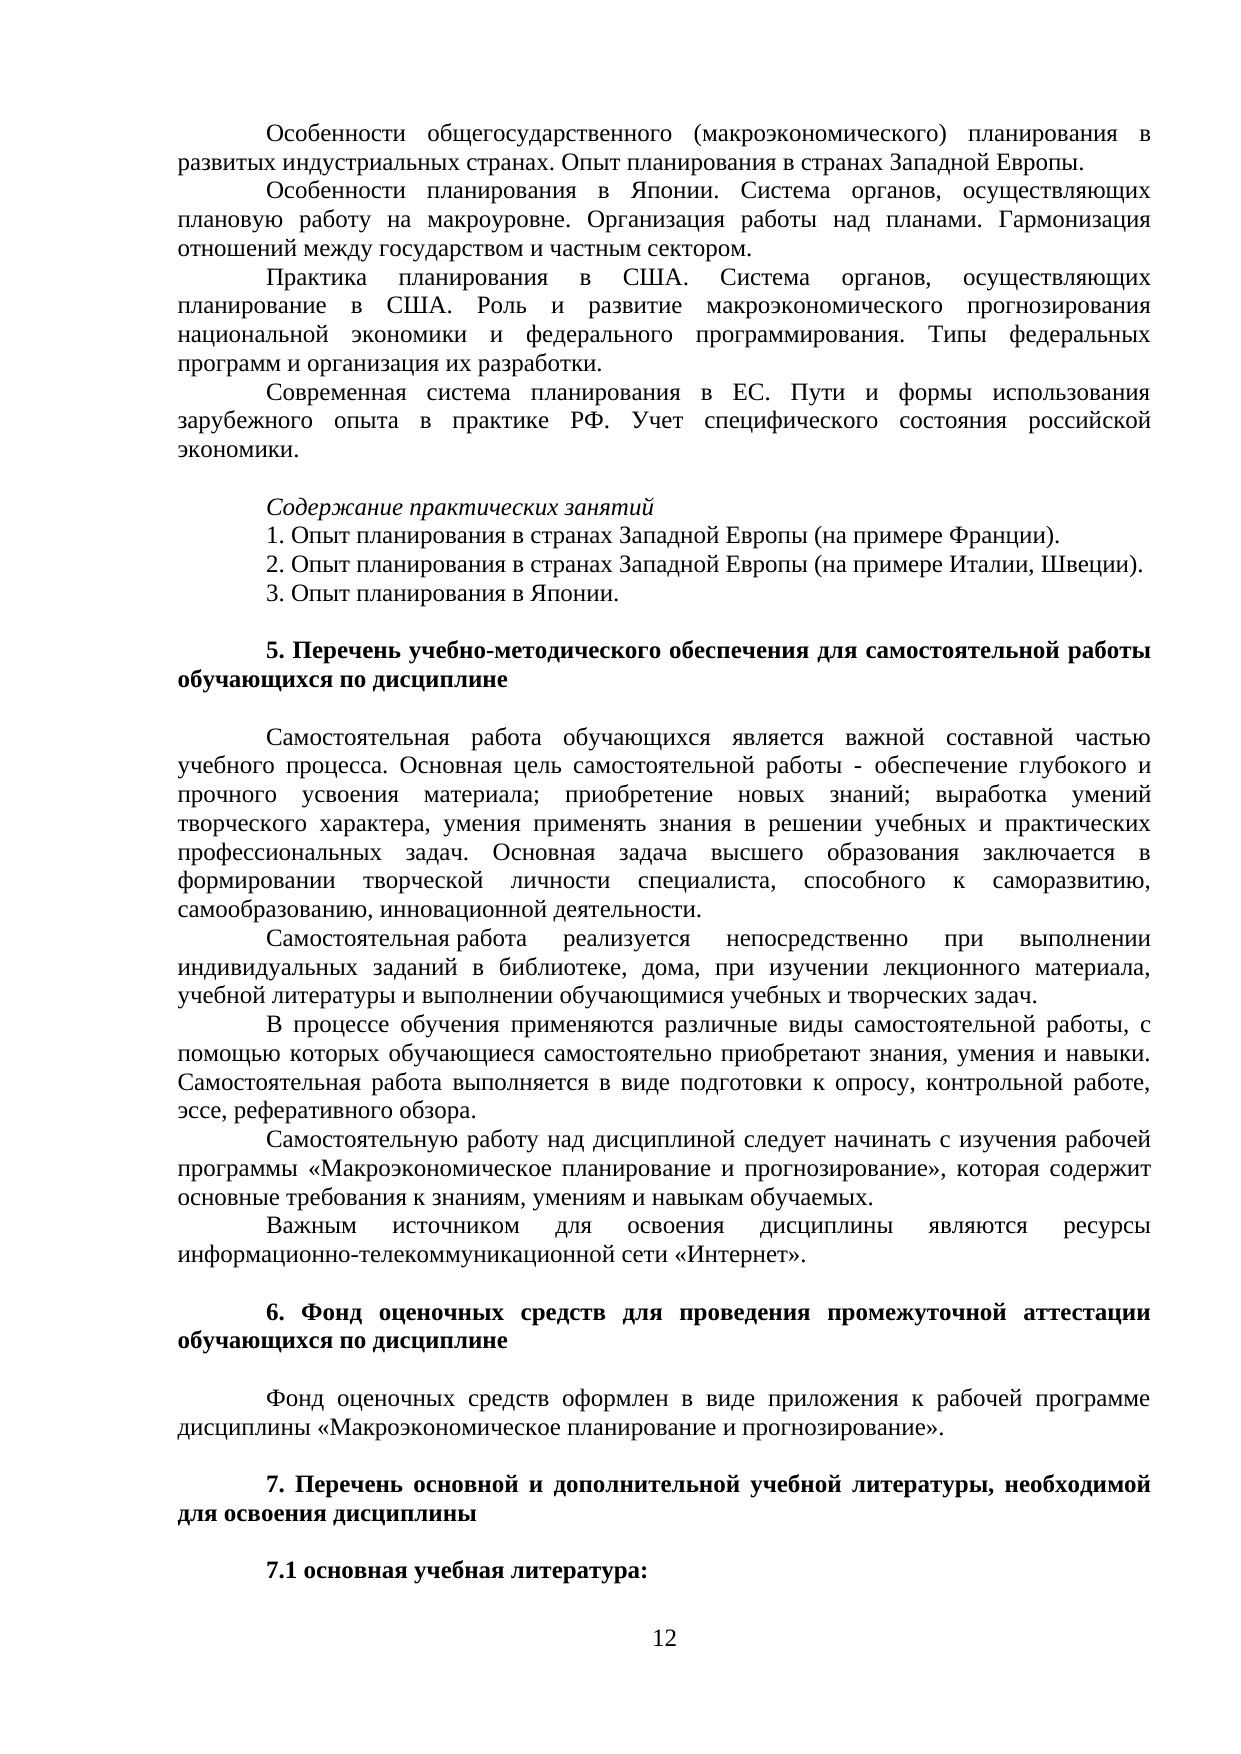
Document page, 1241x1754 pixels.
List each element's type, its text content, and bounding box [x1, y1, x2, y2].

text Важным источником для освоения дисциплины являются ресурсы информационно-телекоммуникационной сети «Интернет». [177, 1211, 1152, 1268]
text 6. Фонд оценочных средств для проведения промежуточной аттестации обучающихся по дисциплине [177, 1297, 1152, 1354]
text Самостоятельную работу над дисциплиной следует начинать с изучения рабочей программы «Макроэкономическое планирование и прогнозирование», которая содержит основные требования к знаниям, умениям и навыкам обучаемых. [177, 1124, 1152, 1211]
text Самостоятельная работа обучающихся является важной составной частью учебного процесса. Основная цель самостоятельной работы - обеспечение глубокого и прочного усвоения материала; приобретение новых знаний; выработка умений творческого характера, умения применять знания в решении учебных и практических профессиональных задач. Основная задача высшего образования заключается в формировании творческой личности специалиста, способного к саморазвитию, самообразованию, инновационной деятельности. [177, 722, 1152, 923]
text Особенности планирования в Японии. Система органов, осуществляющих плановую работу на макроуровне. Организация работы над планами. Гармонизация отношений между государством и частным сектором. [177, 176, 1152, 262]
text Практика планирования в США. Система органов, осуществляющих планирование в США. Роль и развитие макроэкономического прогнозирования национальной экономики и федерального программирования. Типы федеральных программ и организация их разработки. [177, 262, 1152, 377]
text Современная система планирования в ЕС. Пути и формы использования зарубежного опыта в практике РФ. Учет специфического состояния российской экономики. [177, 377, 1152, 463]
text Содержание практических занятий [177, 492, 1152, 521]
text Особенности общегосударственного (макроэкономического) планирования в развитых индустриальных странах. Опыт планирования в странах Западной Европы. [177, 118, 1152, 176]
text В процессе обучения применяются различные виды самостоятельной работы, с помощью которых обучающиеся самостоятельно приобретают знания, умения и навыки. Самостоятельная работа выполняется в виде подготовки к опросу, контрольной работе, эссе, реферативного обзора. [177, 1009, 1152, 1124]
text Самостоятельная работа реализуется непосредственно при выполнении индивидуальных заданий в библиотеке, дома, при изучении лекционного материала, учебной литературы и выполнении обучающимися учебных и творческих задач. [177, 923, 1152, 1009]
text 1. Опыт планирования в странах Западной Европы (на примере Франции). [177, 521, 1152, 549]
text 7. Перечень основной и дополнительной учебной литературы, необходимой для освоения дисциплины [177, 1469, 1152, 1527]
text 2. Опыт планирования в странах Западной Европы (на примере Италии, Швеции). [177, 549, 1152, 578]
text 3. Опыт планирования в Японии. [177, 578, 1152, 607]
text Фонд оценочных средств оформлен в виде приложения к рабочей программе дисциплины «Макроэкономическое планирование и прогнозирование». [177, 1383, 1152, 1441]
text 5. Перечень учебно-методического обеспечения для самостоятельной работы обучающихся по дисциплине [177, 636, 1152, 693]
text 7.1 основная учебная литература: [177, 1556, 1152, 1584]
